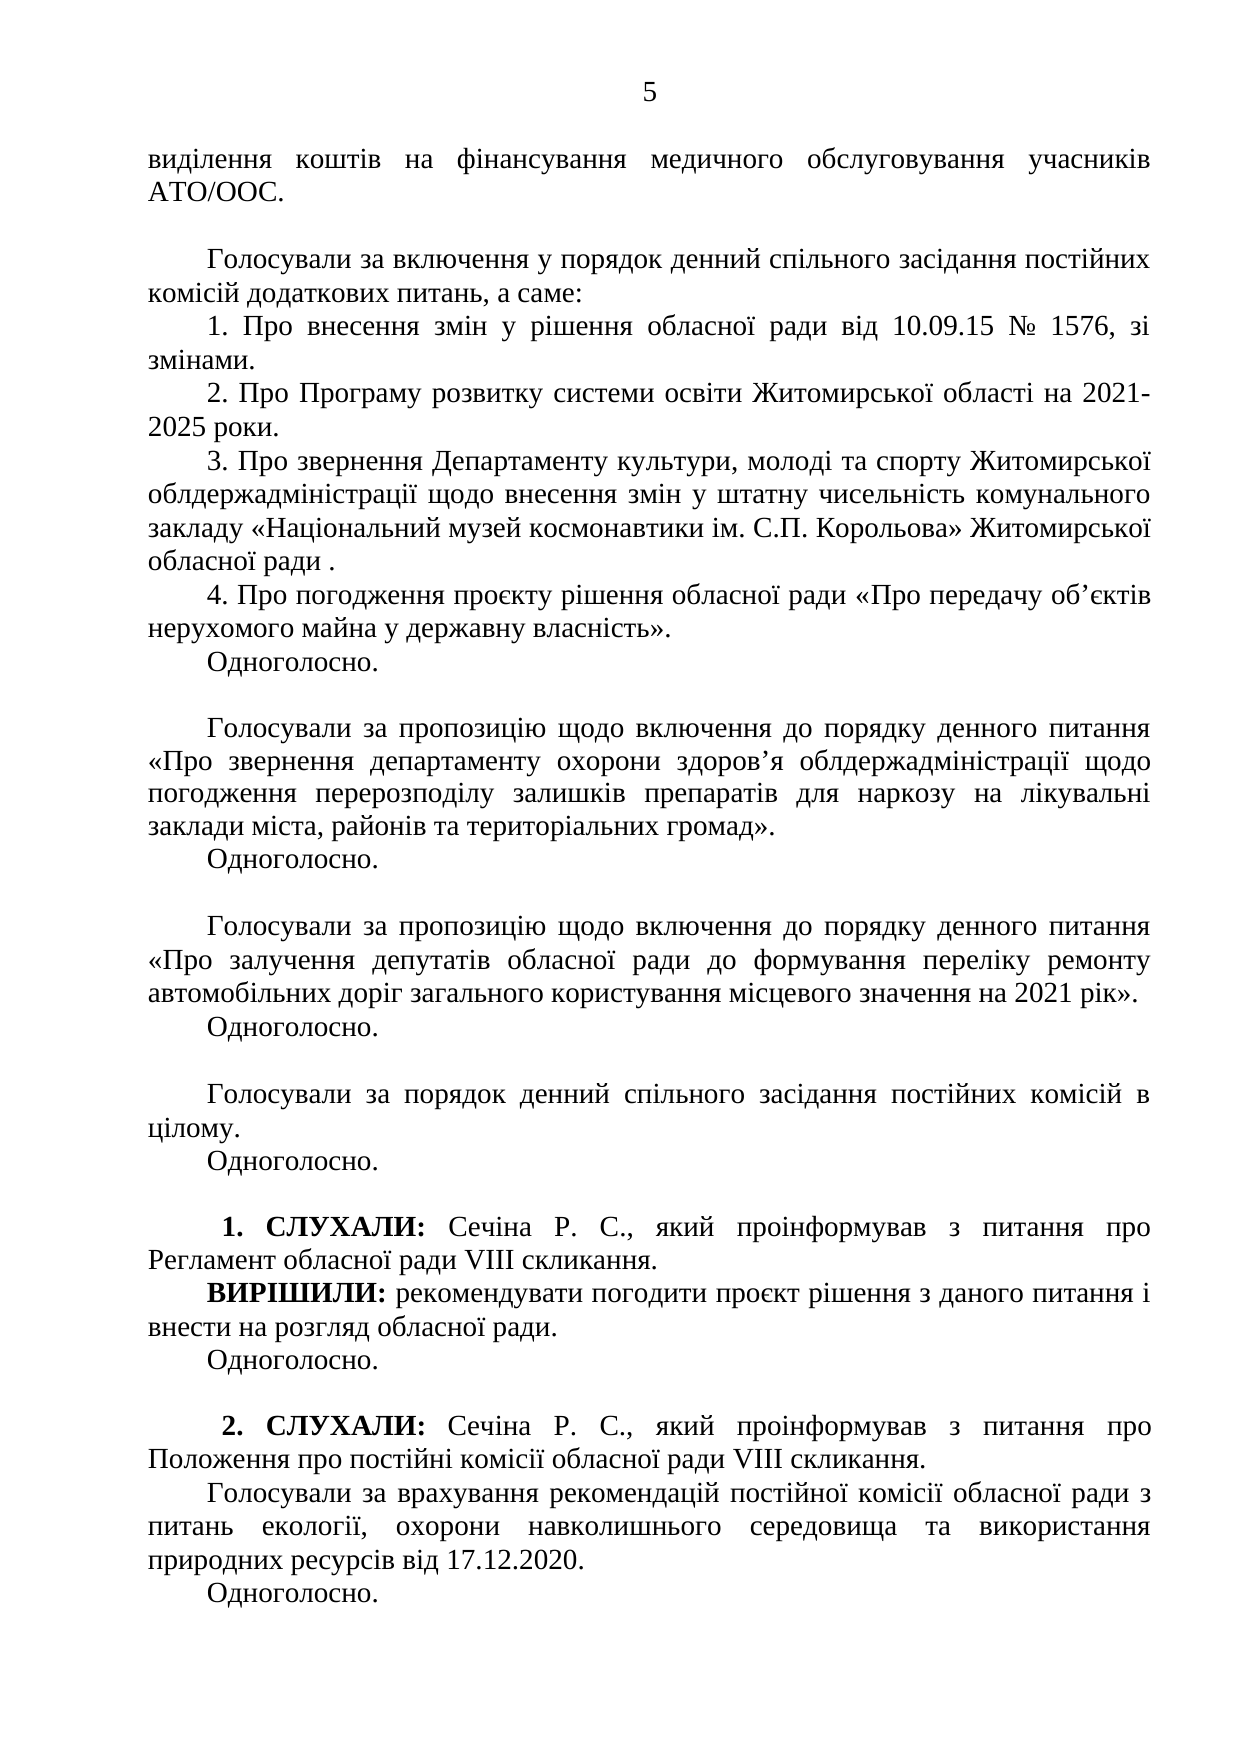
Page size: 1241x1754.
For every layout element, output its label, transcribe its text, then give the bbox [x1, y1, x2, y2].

text 3. Про звернення Департаменту культури, молоді та спорту Житомирської облдержадміністрації щодо внесення змін у штатну чисельність комунального закладу «Національний музей космонавтики ім. С.П. Корольова» Житомирської обласної ради . [148, 443, 1152, 577]
text Одноголосно. [148, 1143, 1152, 1177]
text 1. Про внесення змін у рішення обласної ради від 10.09.15 № 1576, зі змінами. [148, 308, 1152, 376]
text Одноголосно. [148, 1342, 1152, 1376]
text Голосували за пропозицію щодо включення до порядку денного питання «Про залучення депутатів обласної ради до формування переліку ремонту автомобільних доріг загального користування місцевого значення на 2021 рік». [148, 908, 1152, 1009]
text Одноголосно. [148, 841, 1152, 875]
text 2. Про Програму розвитку системи освіти Житомирської області на 2021-2025 роки. [148, 376, 1152, 443]
text 1. СЛУХАЛИ: Сечіна Р. С., який проінформував з питання про Регламент обласної ради VIII скликання. [148, 1210, 1152, 1275]
text Одноголосно. [148, 1009, 1152, 1043]
text Голосували за порядок денний спільного засідання постійних комісій в цілому. [148, 1076, 1152, 1143]
text Голосували за пропозицію щодо включення до порядку денного питання «Про звернення департаменту охорони здоров’я облдержадміністрації щодо погодження перерозподілу залишків препаратів для наркозу на лікувальні заклади міста, районів та територіальних громад». [148, 711, 1152, 841]
text Голосували за врахування рекомендацій постійної комісії обласної ради з питань екології, охорони навколишнього середовища та використання природних ресурсів від 17.12.2020. [148, 1475, 1152, 1575]
text Одноголосно. [148, 1575, 1152, 1609]
text 4. Про погодження проєкту рішення обласної ради «Про передачу об’єктів нерухомого майна у державну власність». [148, 577, 1152, 644]
text 2. СЛУХАЛИ: Сечіна Р. С., який проінформував з питання про Положення про постійні комісії обласної ради VIII cкликання. [148, 1409, 1152, 1475]
text ВИРІШИЛИ: рекомендувати погодити проєкт рішення з даного питання і внести на розгляд обласної ради. [148, 1275, 1152, 1342]
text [148, 141, 1152, 208]
text Голосували за включення у порядок денний спільного засідання постійних комісій додаткових питань, а саме: [148, 241, 1152, 308]
text Одноголосно. [148, 644, 1152, 677]
